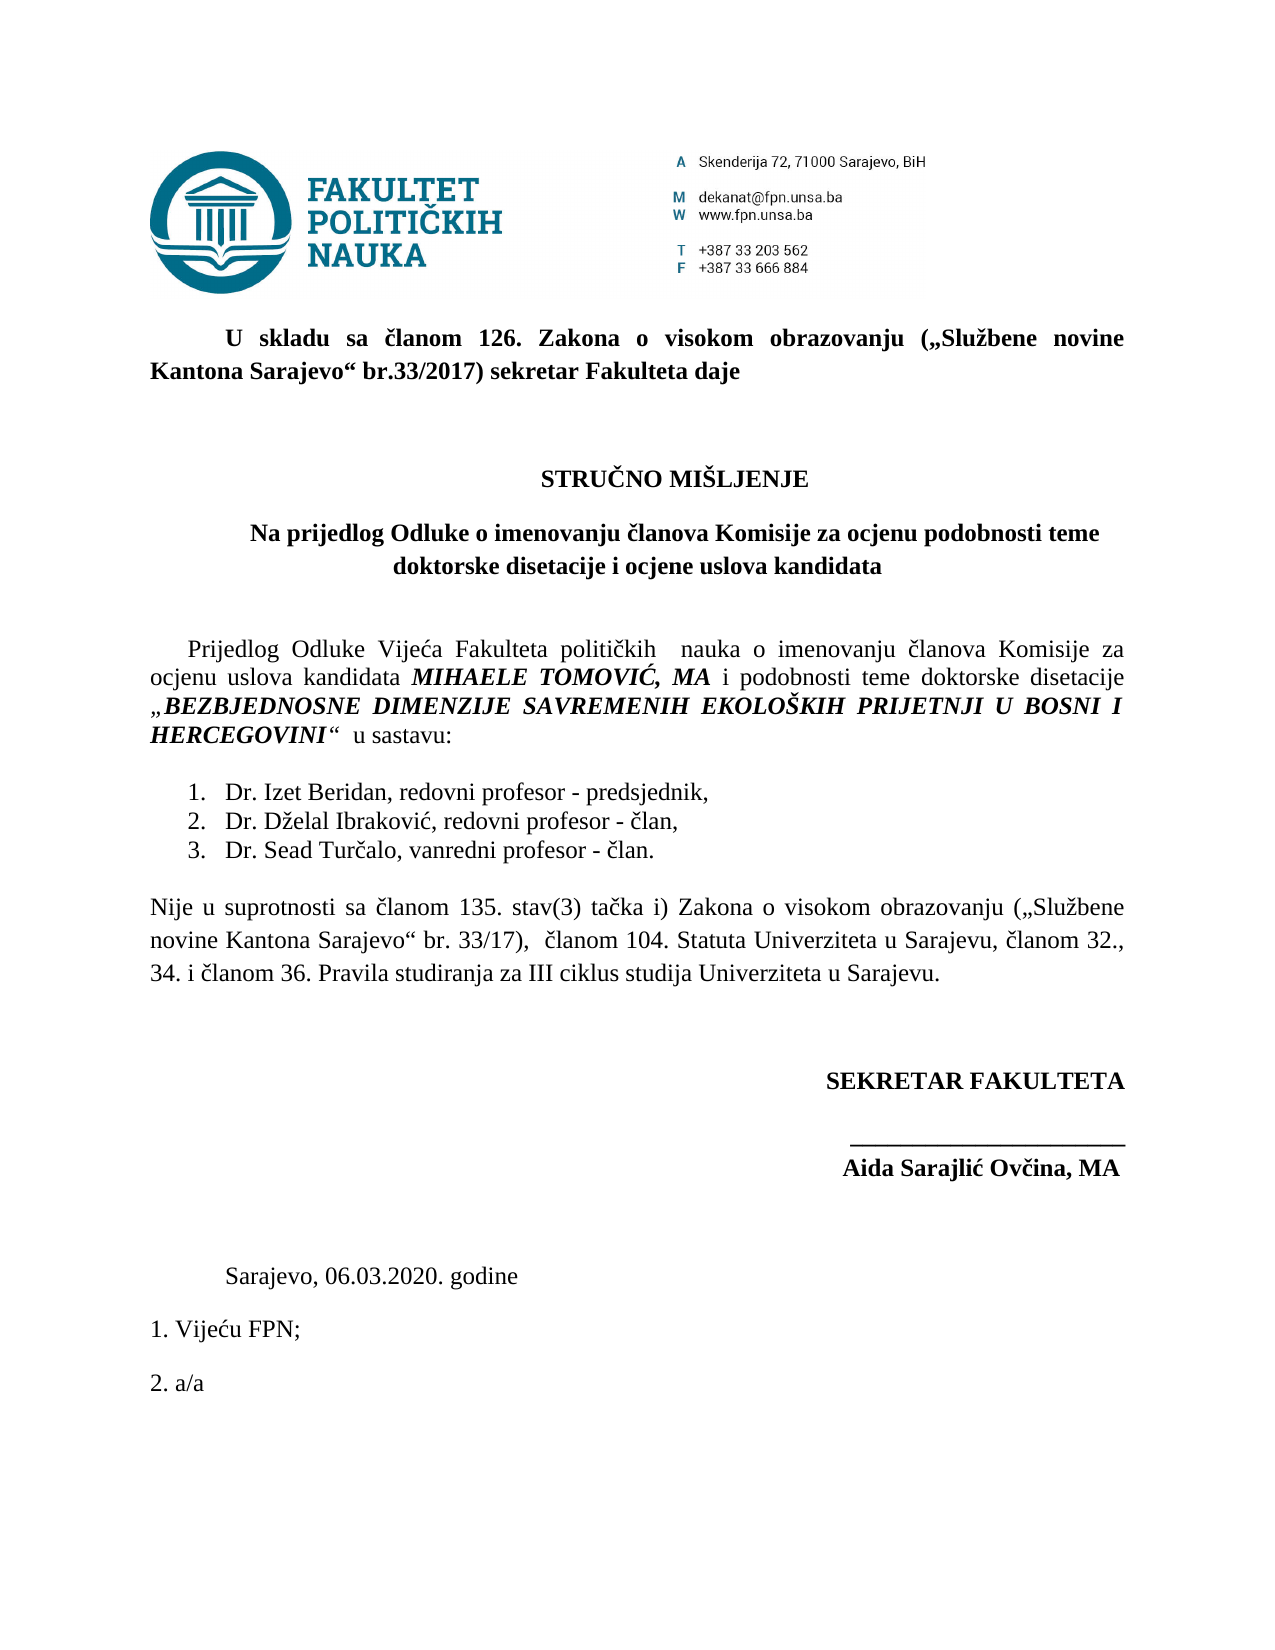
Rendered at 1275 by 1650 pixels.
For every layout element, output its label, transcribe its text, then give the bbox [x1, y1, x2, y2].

text Na prijedlog Odluke o imenovanju članova Komisije za ocjenu podobnosti teme doktorske disetacije i ocjene uslova kandidata [150, 518, 1125, 580]
list Sarajevo, 06.03.2020. godine [225, 1261, 1125, 1289]
list Dr. Sead Turčalo, vanredni profesor - član. [187, 835, 1125, 864]
text SEKRETAR FAKULTETA [150, 1066, 1125, 1095]
text 1. Vijeću FPN; [150, 1314, 1125, 1343]
text STRUČNO MIŠLJENJE [150, 464, 1125, 493]
text Nije u suprotnosti sa članom 135. stav(3) tačka i) Zakona o visokom obrazovanju („Službene novine Kantona Sarajevo“ br. 33/17), članom 104. Statuta Univerziteta u Sarajevu, članom 32., 34. i članom 36. Pravila studiranja za III ciklus studija Univerziteta u Sarajevu. [150, 892, 1125, 987]
list ______________________ [225, 1120, 1125, 1149]
text U skladu sa članom 126. Zakona o visokom obrazovanju („Službene novine Kantona Sarajevo“ br.33/2017) sekretar Fakulteta daje [150, 323, 1125, 385]
list Aida Sarajlić Ovčina, MA [225, 1153, 1125, 1182]
picture [150, 150, 927, 299]
text 2. a/a [150, 1368, 1125, 1397]
text Prijedlog Odluke Vijeća Fakulteta političkih nauka o imenovanju članova Komisije za ocjenu uslova kandidata MIHAELE TOMOVIĆ, MA i podobnosti teme doktorske disetacije „BEZBJEDNOSNE DIMENZIJE SAVREMENIH EKOLOŠKIH PRIJETNJI U BOSNI I HERCEGOVINI“ u sastavu: [150, 634, 1125, 749]
list Dr. Izet Beridan, redovni profesor - predsjednik, [187, 777, 1125, 806]
list Dr. Dželal Ibraković, redovni profesor - član, [187, 806, 1125, 835]
